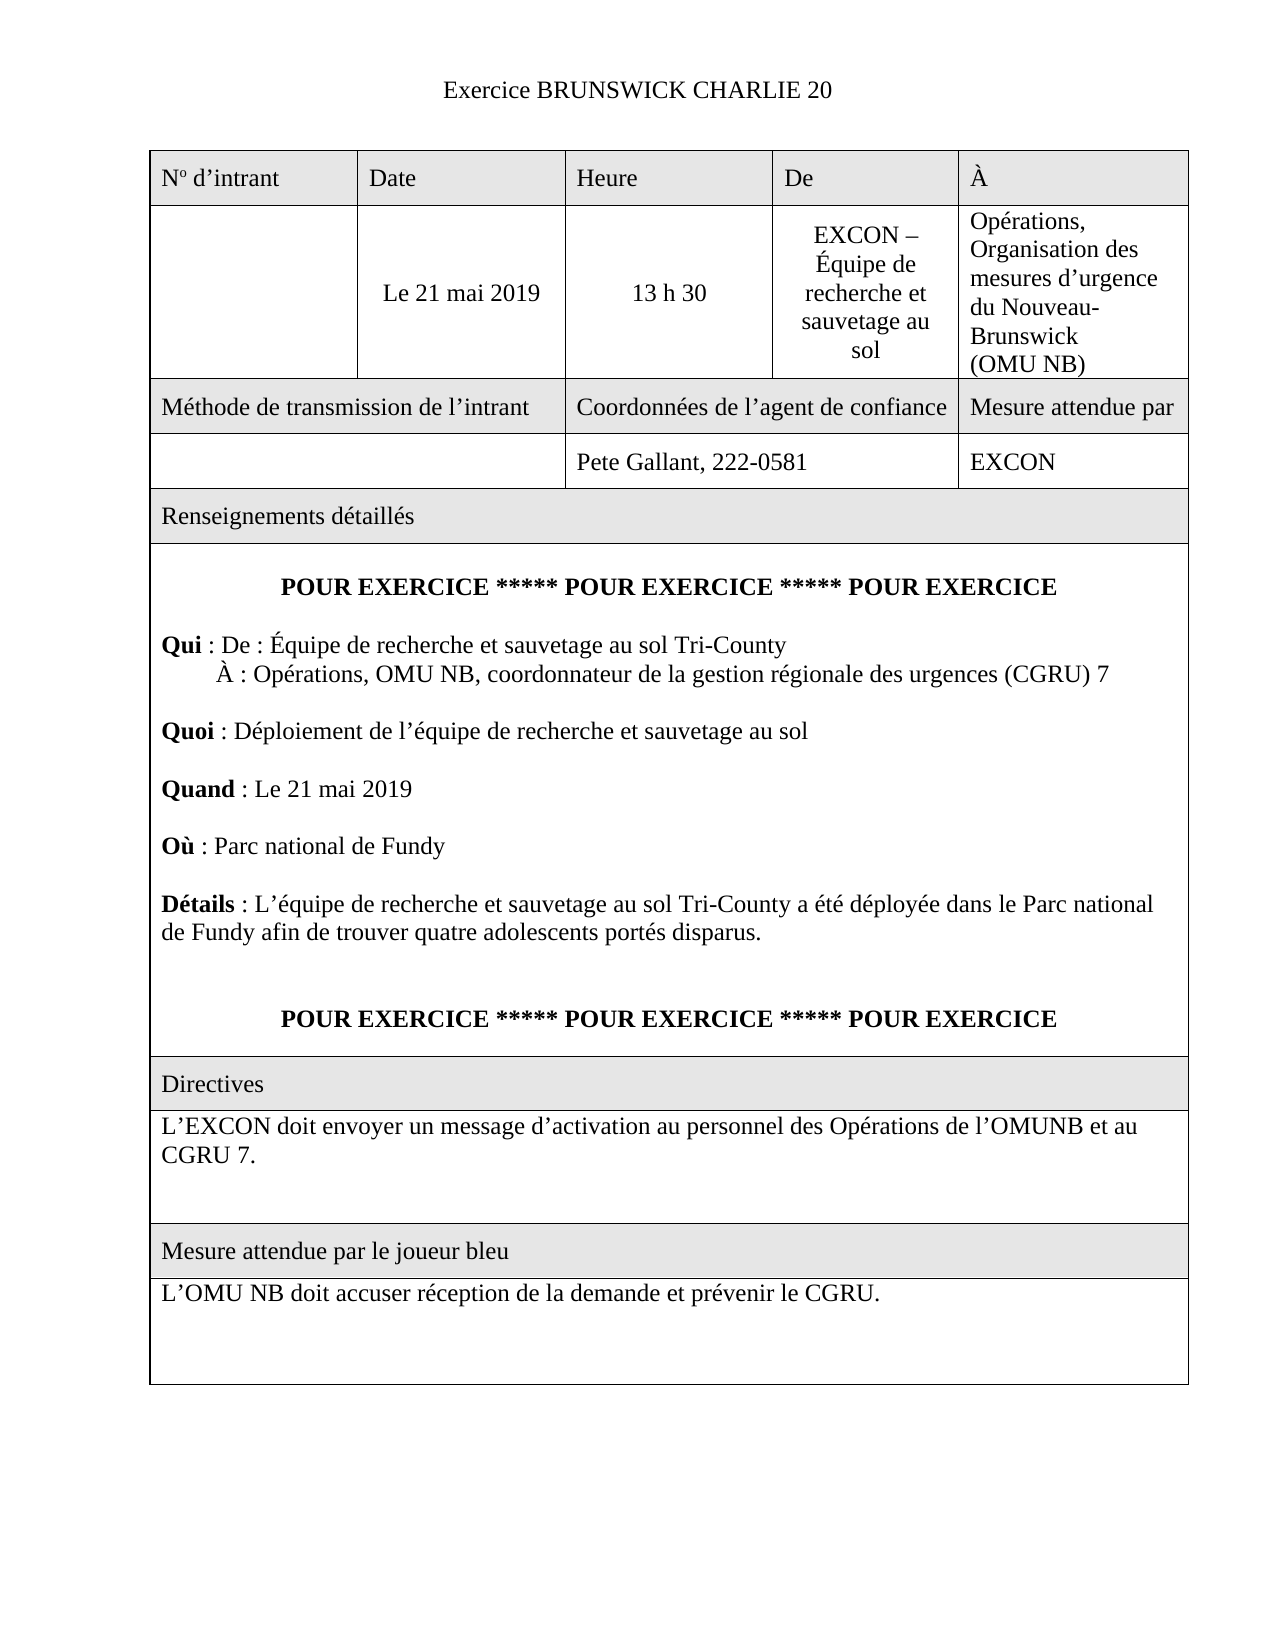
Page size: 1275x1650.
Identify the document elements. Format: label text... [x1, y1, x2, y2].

table_cell Méthode de transmission de l’intrant [151, 379, 565, 433]
table_header Heure [566, 151, 772, 205]
table_cell [151, 434, 565, 488]
table_cell L’EXCON doit envoyer un message d’activation au personnel des Opérations de l’OMUNB et au CGRU 7. [151, 1111, 1188, 1223]
table_cell L’OMU NB doit accuser réception de la demande et prévenir le CGRU. [151, 1279, 1188, 1384]
table_cell Pete Gallant, 222-0581 [566, 434, 958, 488]
table_header Date [358, 151, 565, 205]
table_cell EXCON – Équipe de recherche et sauvetage au sol [773, 206, 958, 378]
table_header No d’intrant [151, 151, 357, 205]
table_cell Directives [151, 1057, 1188, 1110]
table_cell Opérations, Organisation des mesures d’urgence du Nouveau-Brunswick (OMU NB) [959, 206, 1188, 378]
table_cell EXCON [959, 434, 1188, 488]
table_cell Mesure attendue par [959, 379, 1188, 433]
table_cell Renseignements détaillés [151, 489, 1188, 543]
table_cell Mesure attendue par le joueur bleu [151, 1224, 1188, 1277]
table_header De [773, 151, 958, 205]
table_cell Le 21 mai 2019 [358, 206, 565, 378]
table_header À [959, 151, 1188, 205]
table_cell Coordonnées de l’agent de confiance [566, 379, 958, 433]
table_cell POUR EXERCICE ***** POUR EXERCICE ***** POUR EXERCICE Qui : De : Équipe de recherche et sauvetage au sol Tri-County À : Opérations, OMU NB, coordonnateur de la gestion régionale des urgences (CGRU) 7 Quoi : Déploiement de l’équipe de recherche et sauvetage au sol Quand : Le 21 mai 2019 Où : Parc national de Fundy Détails : L’équipe de recherche et sauvetage au sol Tri-County a été déployée dans le Parc national de Fundy afin de trouver quatre adolescents portés disparus. POUR EXERCICE ***** POUR EXERCICE ***** POUR EXERCICE [151, 544, 1188, 1056]
table_cell 13 h 30 [566, 206, 772, 378]
table_cell [151, 206, 357, 378]
